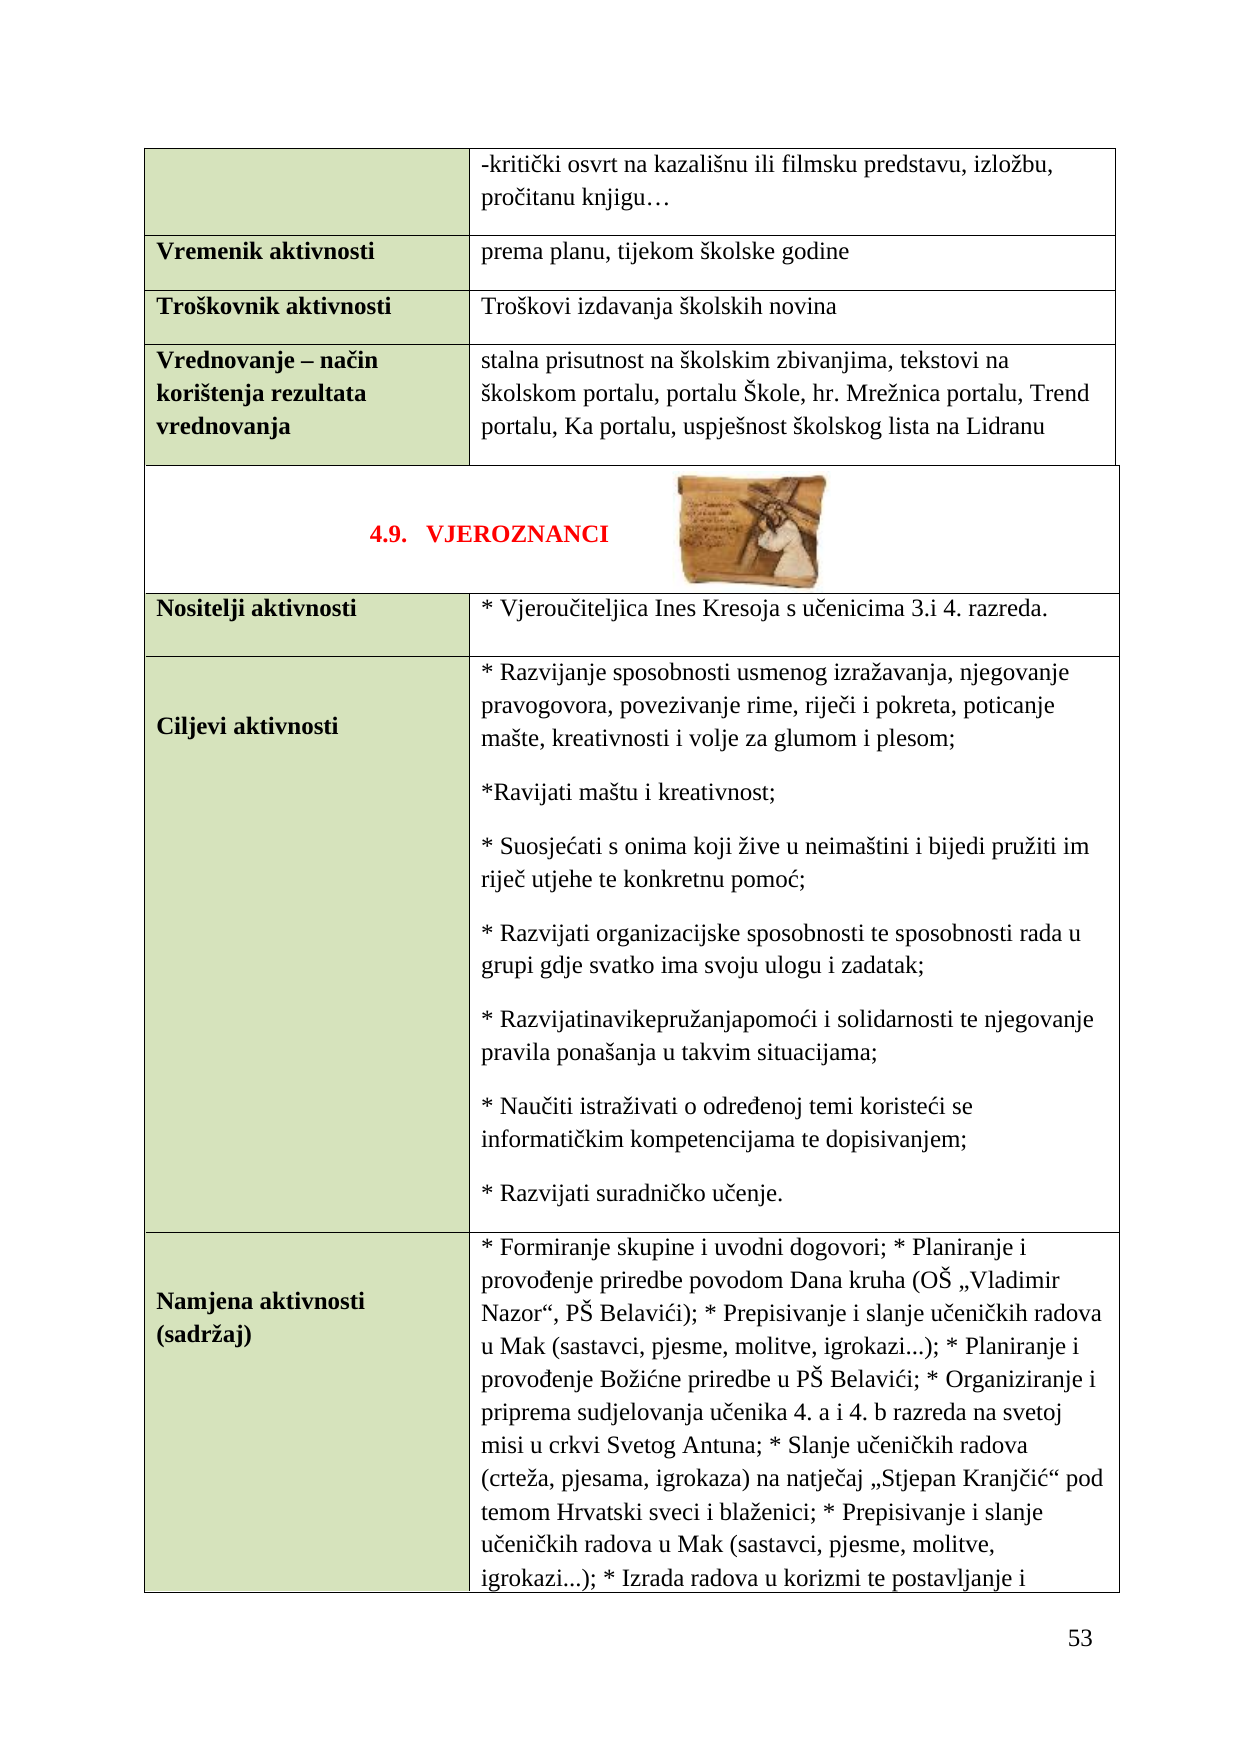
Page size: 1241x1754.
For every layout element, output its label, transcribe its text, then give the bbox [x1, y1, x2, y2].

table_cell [145, 1233, 469, 1591]
table_cell Troškovi izdavanja školskih novina [470, 291, 1115, 344]
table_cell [470, 1233, 1119, 1591]
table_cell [145, 149, 469, 235]
table_cell stalna prisutnost na školskim zbivanjima, tekstovi na školskom portalu, portalu Škole, hr. Mrežnica portalu, Trend portalu, Ka portalu, uspješnost školskog lista na Lidranu [470, 345, 1115, 465]
table_cell Troškovnik aktivnosti [145, 291, 469, 344]
table_cell Vrednovanje – način korištenja rezultata vrednovanja [145, 345, 469, 465]
table_cell Vremenik aktivnosti [145, 236, 469, 290]
picture [672, 471, 831, 593]
table_cell Ciljevi aktivnosti [145, 657, 469, 1232]
table_cell Nositelji aktivnosti [145, 594, 469, 656]
table_cell prema planu, tijekom školske godine [470, 236, 1115, 290]
table_cell * Vjeroučiteljica Ines Kresoja s učenicima 3.i 4. razreda. [470, 594, 1119, 656]
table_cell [470, 149, 1115, 235]
table_cell 4.9. VJEROZNANCI [145, 466, 1119, 593]
table_cell * Razvijanje sposobnosti usmenog izražavanja, njegovanje pravogovora, povezivanje rime, riječi i pokreta, poticanje mašte, kreativnosti i volje za glumom i plesom; *Ravijati maštu i kreativnost; * Suosjećati s onima koji žive u neimaštini i bijedi pružiti im riječ utjehe te konkretnu pomoć; * Razvijati organizacijske sposobnosti te sposobnosti rada u grupi gdje svatko ima svoju ulogu i zadatak; * Razvijatinavikepružanjapomoći i solidarnosti te njegovanje pravila ponašanja u takvim situacijama; * Naučiti istraživati o određenoj temi koristeći se informatičkim kompetencijama te dopisivanjem; * Razvijati suradničko učenje. [470, 657, 1119, 1232]
